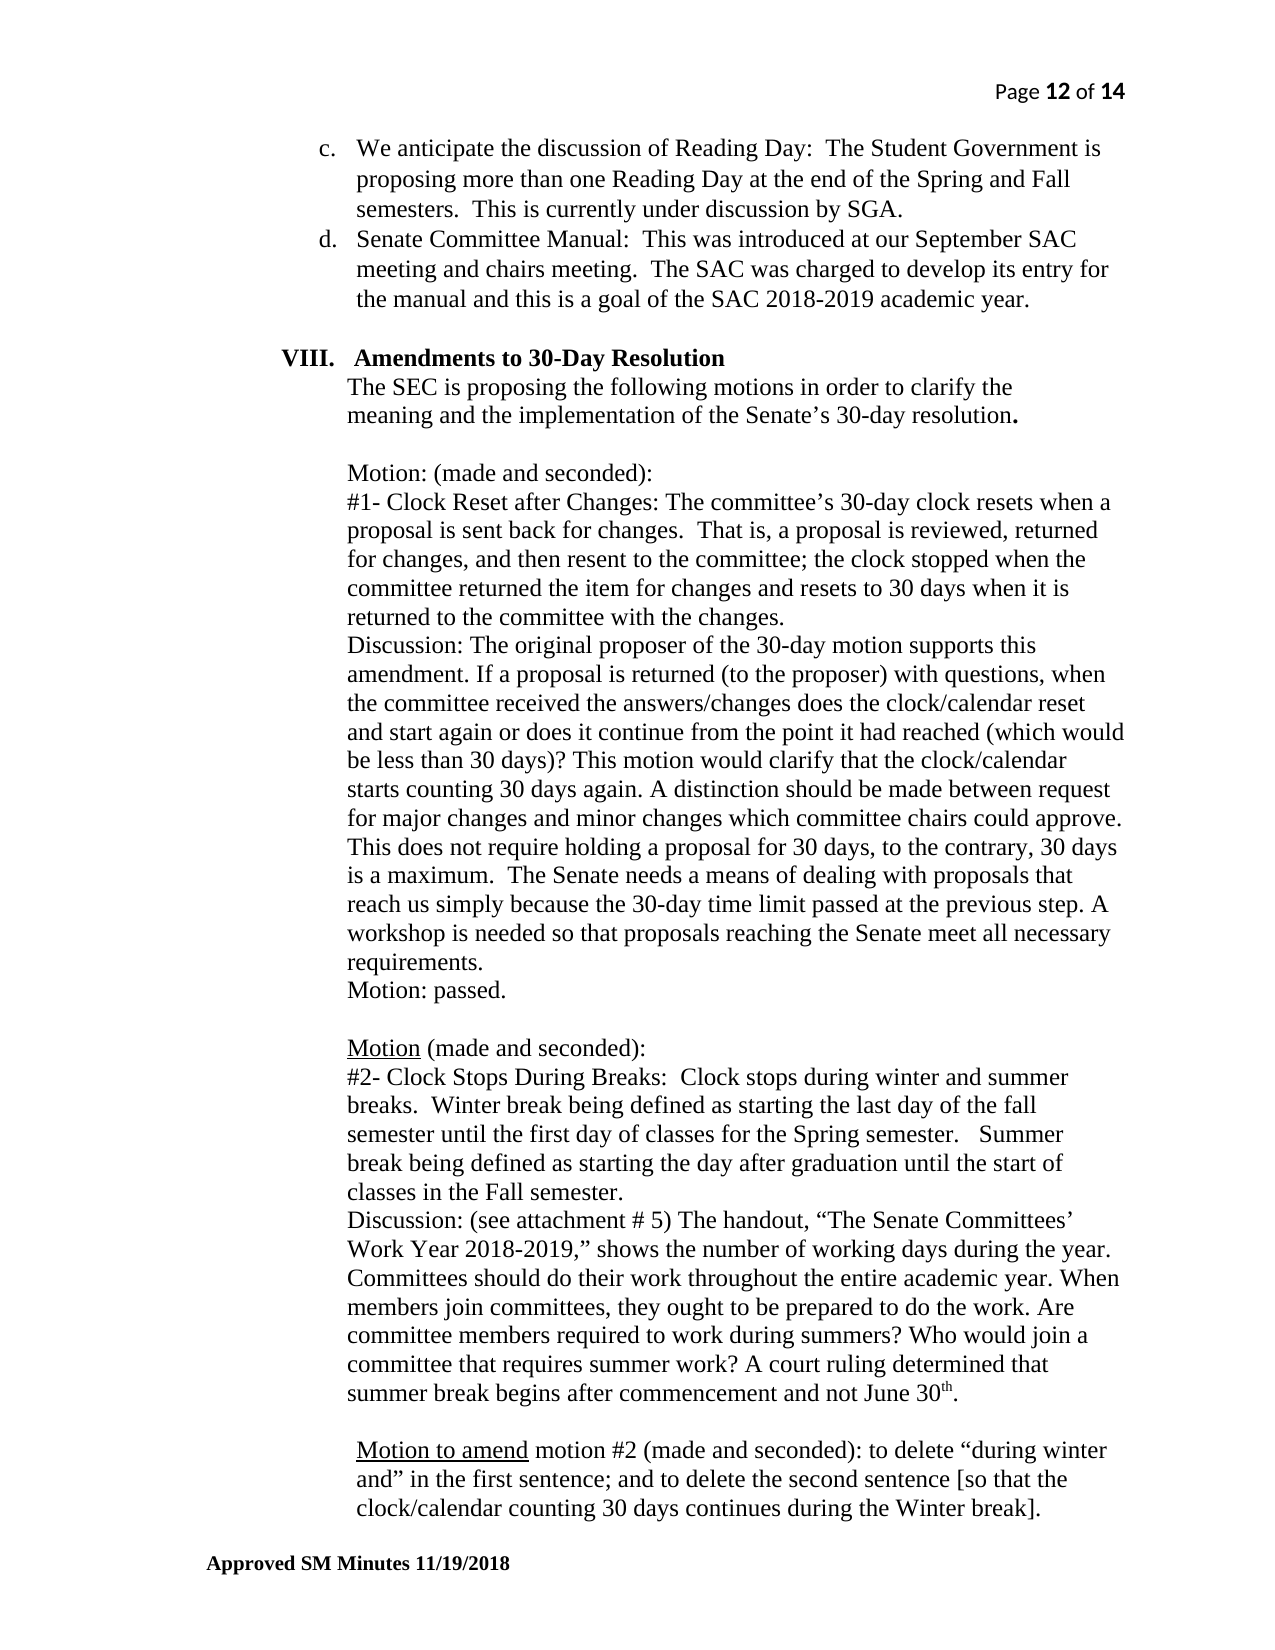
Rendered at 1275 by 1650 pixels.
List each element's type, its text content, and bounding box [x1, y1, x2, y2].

text The SEC is proposing the following motions in order to clarify the [281, 372, 1125, 400]
text VIII. Amendments to 30-Day Resolution [281, 343, 1125, 372]
text Discussion: (see attachment # 5) The handout, “The Senate Committees’ Work Year 2018-2019,” shows the number of working days during the year. Committees should do their work throughout the entire academic year. When members join committees, they ought to be prepared to do the work. Are committee members required to work during summers? Who would join a committee that requires summer work? A court ruling determined that summer break begins after commencement and not June 30th. [347, 1205, 1125, 1407]
text Motion to amend motion #2 (made and seconded): to delete “during winter and” in the first sentence; and to delete the second sentence [so that the clock/calendar counting 30 days continues during the Winter break]. [356, 1435, 1125, 1522]
text #1- Clock Reset after Changes: The committee’s 30-day clock resets when a proposal is sent back for changes. That is, a proposal is reviewed, returned for changes, and then resent to the committee; the clock stopped when the committee returned the item for changes and resets to 30 days when it is returned to the committee with the changes. [347, 487, 1125, 630]
text #2- Clock Stops During Breaks: Clock stops during winter and summer breaks. Winter break being defined as starting the last day of the fall semester until the first day of classes for the Spring semester. Summer break being defined as starting the day after graduation until the start of classes in the Fall semester. [347, 1062, 1125, 1205]
text meaning and the implementation of the Senate’s 30-day resolution. [281, 400, 1125, 429]
text Motion (made and seconded): [347, 1033, 1125, 1062]
text Motion: (made and seconded): [347, 458, 1125, 487]
text Motion: passed. [347, 975, 1125, 1004]
list We anticipate the discussion of Reading Day: The Student Government is proposing more than one Reading Day at the end of the Spring and Fall semesters. This is currently under discussion by SGA. [319, 133, 1125, 222]
text Discussion: The original proposer of the 30-day motion supports this amendment. If a proposal is returned (to the proposer) with questions, when the committee received the answers/changes does the clock/calendar reset and start again or does it continue from the point it had reached (which would be less than 30 days)? This motion would clarify that the clock/calendar starts counting 30 days again. A distinction should be made between request for major changes and minor changes which committee chairs could approve. This does not require holding a proposal for 30 days, to the contrary, 30 days is a maximum. The Senate needs a means of dealing with proposals that reach us simply because the 30-day time limit passed at the previous step. A workshop is needed so that proposals reaching the Senate meet all necessary requirements. [347, 630, 1125, 975]
list Senate Committee Manual: This was introduced at our September SAC meeting and chairs meeting. The SAC was charged to develop its entry for the manual and this is a goal of the SAC 2018-2019 academic year. [319, 224, 1125, 313]
